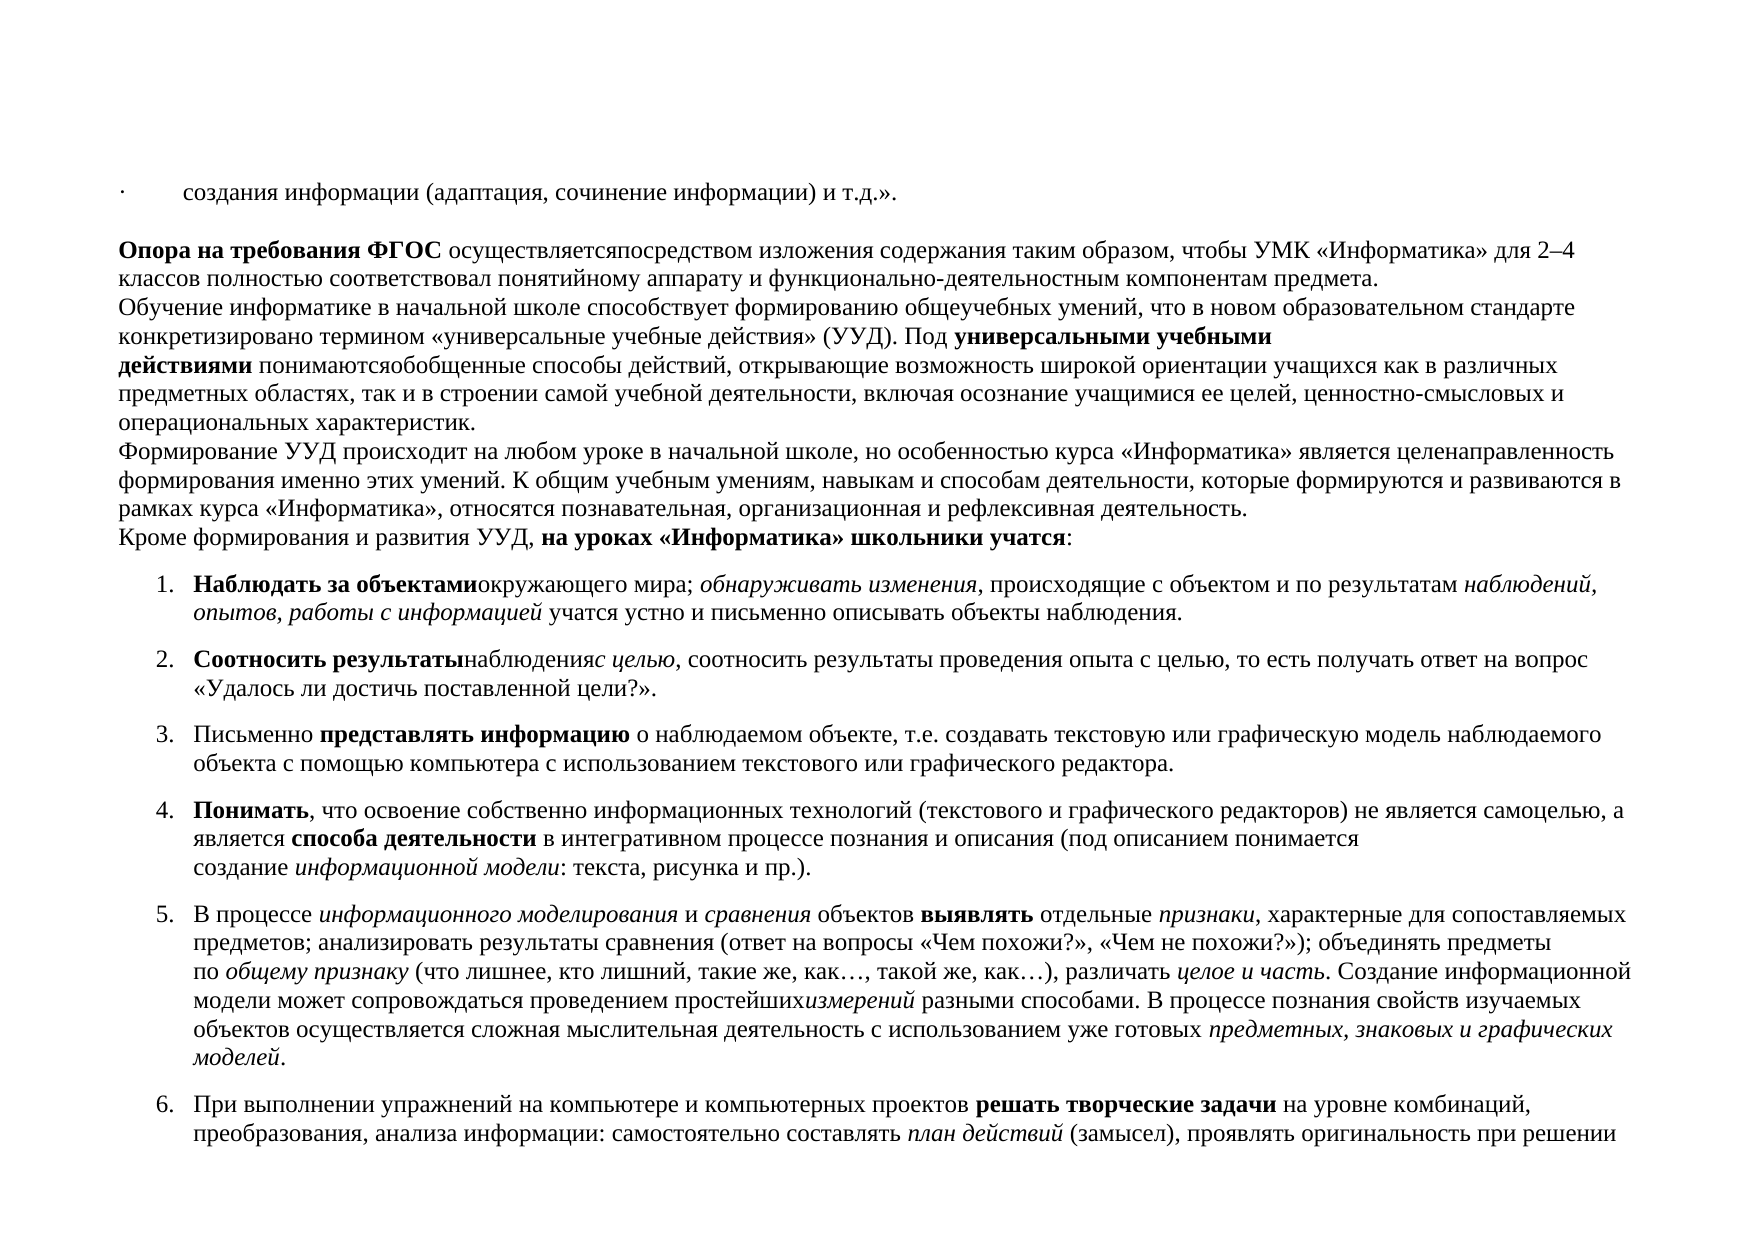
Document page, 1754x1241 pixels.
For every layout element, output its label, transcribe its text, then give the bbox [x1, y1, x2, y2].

text Обучение информатике в начальной школе способствует формированию общеучебных умений, что в новом образовательном стандарте конкретизировано термином «универсальные учебные действия» (УУД). Под универсальными учебными действиями понимаютсяобобщенные способы действий, открывающие возможность широкой ориентации учащихся как в различных предметных областях, так и в строении самой учебной деятельности, включая осознание учащимися ее целей, ценностно-смысловых и операциональных характеристик. [118, 292, 1636, 436]
list Наблюдать за объектамиокружающего мира; обнаруживать изменения, происходящие с объектом и по результатам наблюдений, опытов, работы с информацией учатся устно и письменно описывать объекты наблюдения. [156, 569, 1636, 626]
text Опора на требования ФГОС осуществляетсяпосредством изложения содержания таким образом, чтобы УМК «Информатика» для 2–4 классов полностью соответствовал понятийному аппарату и функционально-деятельностным компонентам предмета. [118, 235, 1636, 292]
text · создания информации (адаптация, сочинение информации) и т.д.». [118, 177, 1636, 206]
text Формирование УУД происходит на любом уроке в начальной школе, но особенностью курса «Информатика» является целенаправленность формирования именно этих умений. К общим учебным умениям, навыкам и способам деятельности, которые формируются и развиваются в рамках курса «Информатика», относятся познавательная, организационная и рефлексивная деятельность. [118, 436, 1636, 522]
list Соотносить результатынаблюденияс целью, соотносить результаты проведения опыта с целью, то есть получать ответ на вопрос «Удалось ли достичь поставленной цели?». [156, 644, 1636, 702]
list Понимать, что освоение собственно информационных технологий (текстового и графического редакторов) не является самоцелью, а является способа деятельности в интегративном процессе познания и описания (под описанием понимается создание информационной модели: текста, рисунка и пр.). [156, 795, 1636, 881]
list В процессе информационного моделирования и сравнения объектов выявлять отдельные признаки, характерные для сопоставляемых предметов; анализировать результаты сравнения (ответ на вопросы «Чем похожи?», «Чем не похожи?»); объединять предметы по общему признаку (что лишнее, кто лишний, такие же, как…, такой же, как…), различать целое и часть. Создание информационной модели может сопровождаться проведением простейшихизмерений разными способами. В процессе познания свойств изучаемых объектов осуществляется сложная мыслительная деятельность с использованием уже готовых предметных, знаковых и графических моделей. [156, 899, 1636, 1071]
list Письменно представлять информацию о наблюдаемом объекте, т.е. создавать текстовую или графическую модель наблюдаемого объекта с помощью компьютера с использованием текстового или графического редактора. [156, 719, 1636, 777]
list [156, 1089, 1636, 1147]
text Кроме формирования и развития УУД, на уроках «Информатика» школьники учатся: [118, 522, 1636, 551]
